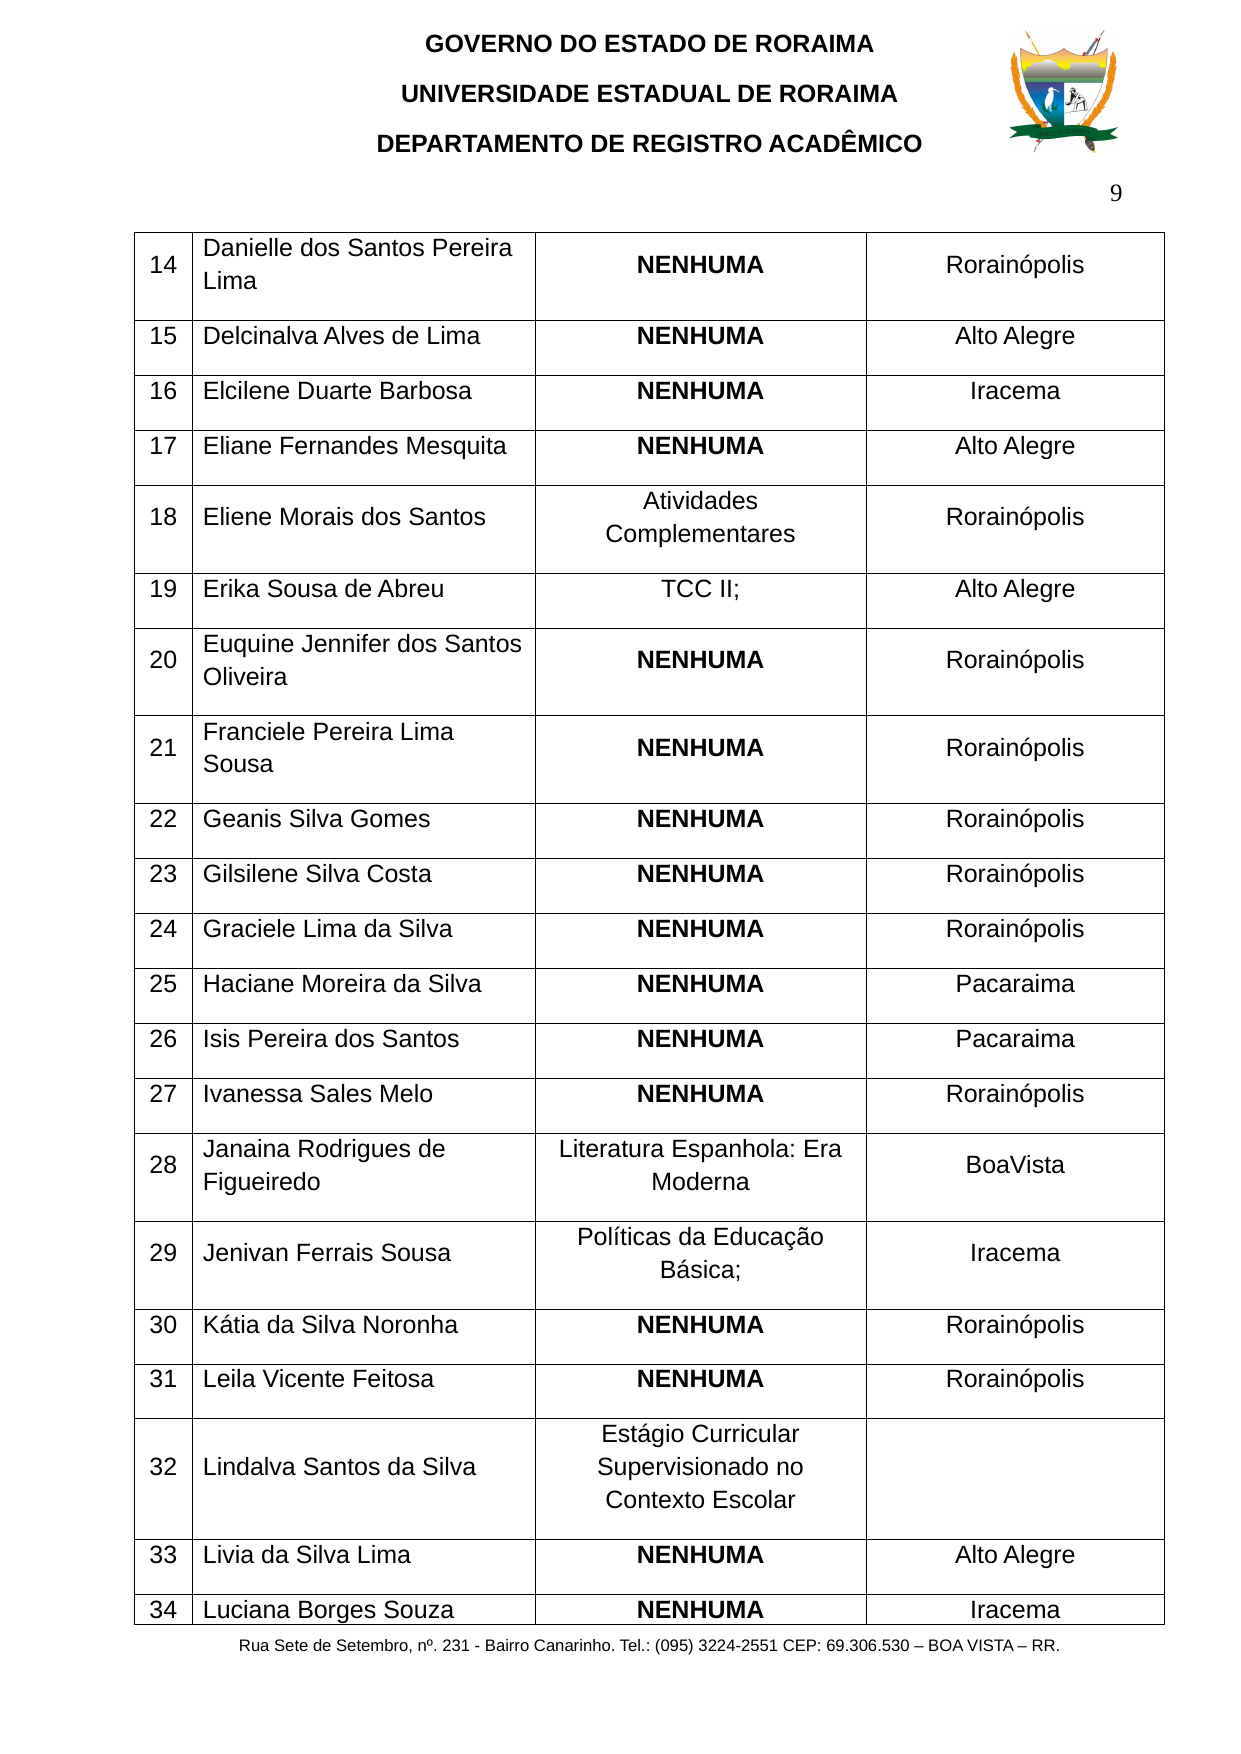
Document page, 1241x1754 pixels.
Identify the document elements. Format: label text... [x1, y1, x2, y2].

table_cell NENHUMA [536, 1310, 866, 1363]
table_cell 28 [135, 1134, 192, 1221]
table_cell Alto Alegre [867, 1540, 1164, 1594]
table_cell Haciane Moreira da Silva [193, 969, 535, 1023]
table_cell NENHUMA [536, 1024, 866, 1078]
table_cell Rorainópolis [867, 859, 1164, 913]
table_cell TCC II; [536, 574, 866, 627]
table_cell Atividades Complementares [536, 486, 866, 573]
table_cell Eliane Fernandes Mesquita [193, 431, 535, 485]
table_cell 29 [135, 1222, 192, 1308]
table_cell BoaVista [867, 1134, 1164, 1221]
table_cell Leila Vicente Feitosa [193, 1365, 535, 1418]
table_cell Literatura Espanhola: Era Moderna [536, 1134, 866, 1221]
table_cell Elcilene Duarte Barbosa [193, 376, 535, 430]
table_cell 18 [135, 486, 192, 573]
table_cell Políticas da Educação Básica; [536, 1222, 866, 1308]
table_cell Jenivan Ferrais Sousa [193, 1222, 535, 1308]
table_cell Rorainópolis [867, 486, 1164, 573]
table_cell Iracema [867, 1222, 1164, 1308]
table_cell NENHUMA [536, 321, 866, 375]
table_cell Rorainópolis [867, 804, 1164, 858]
table_cell Luciana Borges Souza [193, 1595, 535, 1624]
table_cell Isis Pereira dos Santos [193, 1024, 535, 1078]
table_cell Alto Alegre [867, 321, 1164, 375]
table_cell Rorainópolis [867, 629, 1164, 715]
table_cell Lindalva Santos da Silva [193, 1419, 535, 1539]
table_cell Rorainópolis [867, 1365, 1164, 1418]
table_cell NENHUMA [536, 233, 866, 320]
table_cell NENHUMA [536, 1540, 866, 1594]
table_cell 20 [135, 629, 192, 715]
table_cell 30 [135, 1310, 192, 1363]
table_cell Iracema [867, 1595, 1164, 1624]
table_cell 15 [135, 321, 192, 375]
table_cell 22 [135, 804, 192, 858]
table_cell Rorainópolis [867, 233, 1164, 320]
table_cell NENHUMA [536, 914, 866, 968]
table_cell Janaina Rodrigues de Figueiredo [193, 1134, 535, 1221]
table_cell Euquine Jennifer dos Santos Oliveira [193, 629, 535, 715]
table_cell NENHUMA [536, 804, 866, 858]
table_cell Ivanessa Sales Melo [193, 1079, 535, 1133]
table_cell Kátia da Silva Noronha [193, 1310, 535, 1363]
table_cell 16 [135, 376, 192, 430]
table_cell NENHUMA [536, 1365, 866, 1418]
table_cell Delcinalva Alves de Lima [193, 321, 535, 375]
table_cell NENHUMA [536, 376, 866, 430]
table_cell Rorainópolis [867, 914, 1164, 968]
table_cell NENHUMA [536, 629, 866, 715]
table_cell 14 [135, 233, 192, 320]
table_cell NENHUMA [536, 1595, 866, 1624]
table_cell NENHUMA [536, 969, 866, 1023]
table_cell Franciele Pereira Lima Sousa [193, 716, 535, 803]
table_cell Danielle dos Santos Pereira Lima [193, 233, 535, 320]
table_cell NENHUMA [536, 859, 866, 913]
table_cell Alto Alegre [867, 574, 1164, 627]
table_cell 26 [135, 1024, 192, 1078]
table_cell 24 [135, 914, 192, 968]
table_cell [867, 1419, 1164, 1539]
table_cell 32 [135, 1419, 192, 1539]
table_cell Gilsilene Silva Costa [193, 859, 535, 913]
table_cell NENHUMA [536, 1079, 866, 1133]
table_cell 19 [135, 574, 192, 627]
table_cell Rorainópolis [867, 1079, 1164, 1133]
table_cell Eliene Morais dos Santos [193, 486, 535, 573]
table_cell Geanis Silva Gomes [193, 804, 535, 858]
table_cell Graciele Lima da Silva [193, 914, 535, 968]
table_cell Rorainópolis [867, 716, 1164, 803]
table_cell 31 [135, 1365, 192, 1418]
table_cell Iracema [867, 376, 1164, 430]
table_cell 25 [135, 969, 192, 1023]
table_cell Estágio Curricular Supervisionado no Contexto Escolar [536, 1419, 866, 1539]
table_cell Erika Sousa de Abreu [193, 574, 535, 627]
table_cell 21 [135, 716, 192, 803]
table_cell 27 [135, 1079, 192, 1133]
table_cell 34 [135, 1595, 192, 1624]
table_cell Livia da Silva Lima [193, 1540, 535, 1594]
table_cell Alto Alegre [867, 431, 1164, 485]
table_cell 33 [135, 1540, 192, 1594]
table_cell 17 [135, 431, 192, 485]
table_cell Rorainópolis [867, 1310, 1164, 1363]
table_cell Pacaraima [867, 969, 1164, 1023]
table_cell NENHUMA [536, 431, 866, 485]
table_cell 23 [135, 859, 192, 913]
table_cell NENHUMA [536, 716, 866, 803]
table_cell Pacaraima [867, 1024, 1164, 1078]
picture [1009, 30, 1118, 153]
